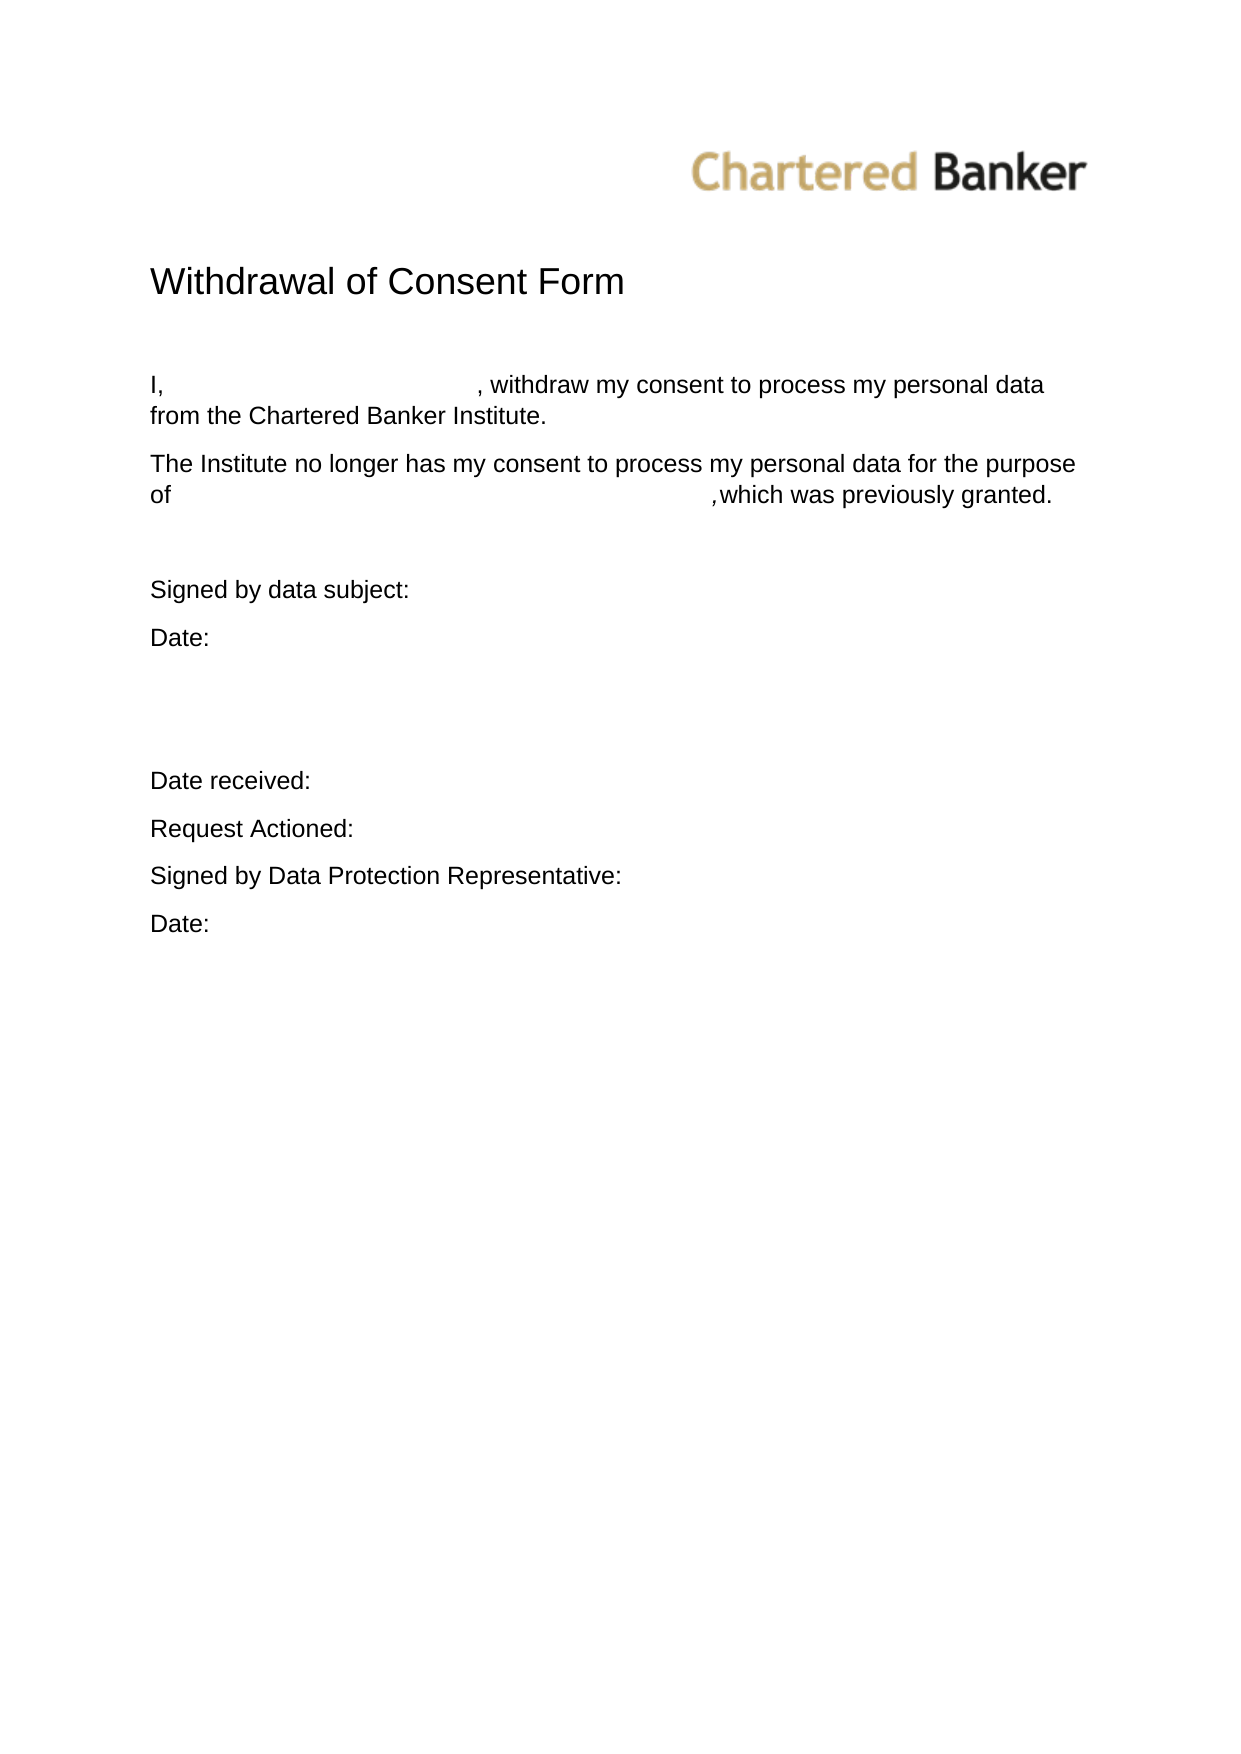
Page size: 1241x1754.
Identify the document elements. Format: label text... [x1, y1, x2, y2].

text Withdrawal of Consent Form [150, 259, 1090, 302]
text Request Actioned: [150, 814, 1090, 842]
text Date: [150, 909, 1090, 938]
picture [687, 150, 1091, 194]
text The Institute no longer has my consent to process my personal data for the purpose of ,which was previously granted. [150, 449, 1090, 508]
text Date received: [150, 766, 1090, 795]
text Signed by data subject: [150, 575, 1090, 604]
text I, , withdraw my consent to process my personal data from the Chartered Banker Institute. [150, 370, 1090, 430]
text Signed by Data Protection Representative: [150, 861, 1090, 890]
text Date: [150, 623, 1090, 652]
